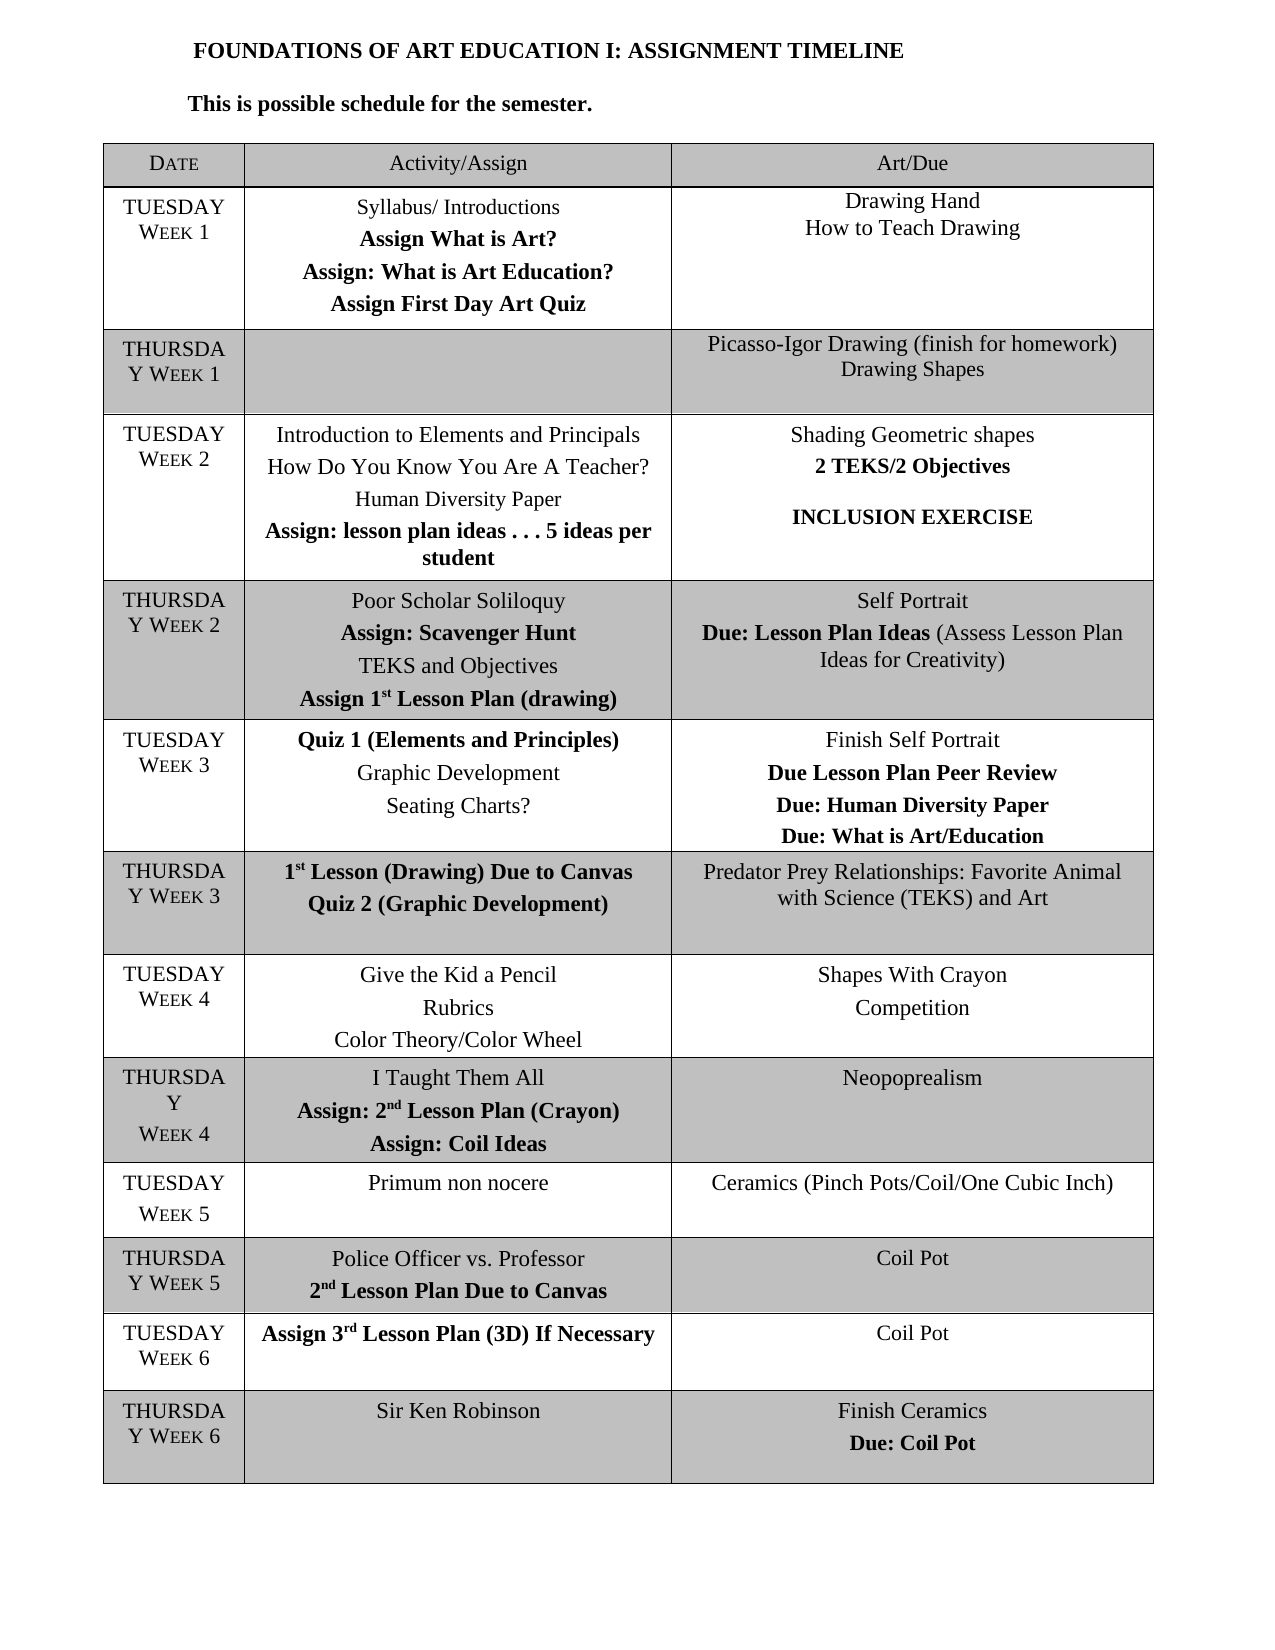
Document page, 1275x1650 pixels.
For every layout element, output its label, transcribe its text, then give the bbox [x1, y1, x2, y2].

table_cell Coil Pot [672, 1314, 1153, 1390]
table_cell 1st Lesson (Drawing) Due to Canvas Quiz 2 (Graphic Development) [245, 852, 671, 954]
table_cell THURSDAY Week 4 [104, 1058, 244, 1162]
table_cell THURSDAY Week 2 [104, 581, 244, 719]
table_cell TUESDAY Week 3 [104, 720, 244, 851]
table_cell I Taught Them All Assign: 2nd Lesson Plan (Crayon) Assign: Coil Ideas [245, 1058, 671, 1162]
table_cell TUESDAY Week 4 [104, 955, 244, 1057]
table_cell Finish Self Portrait Due Lesson Plan Peer Review Due: Human Diversity Paper Due: What is Art/Education [672, 720, 1153, 851]
table_cell TUESDAY Week 5 [104, 1163, 244, 1237]
table_cell Picasso-Igor Drawing (finish for homework) Drawing Shapes [672, 330, 1153, 413]
table_cell THURSDAY Week 5 [104, 1238, 244, 1312]
table_cell Sir Ken Robinson [245, 1391, 671, 1483]
table_cell Self Portrait Due: Lesson Plan Ideas (Assess Lesson Plan Ideas for Creativity) [672, 581, 1153, 719]
table_cell TUESDAY Week 1 [104, 188, 244, 329]
table_cell THURSDAY Week 1 [104, 330, 244, 413]
table_cell Police Officer vs. Professor 2nd Lesson Plan Due to Canvas [245, 1238, 671, 1312]
table_cell Ceramics (Pinch Pots/Coil/One Cubic Inch) [672, 1163, 1153, 1237]
table_cell Primum non nocere [245, 1163, 671, 1237]
table_cell Assign 3rd Lesson Plan (3D) If Necessary [245, 1314, 671, 1390]
table_cell [245, 330, 671, 413]
table_cell Give the Kid a Pencil Rubrics Color Theory/Color Wheel [245, 955, 671, 1057]
table_cell Shading Geometric shapes 2 TEKS/2 Objectives INCLUSION EXERCISE [672, 415, 1153, 579]
table_header Activity/Assign [245, 144, 671, 186]
table_cell Syllabus/ Introductions Assign What is Art? Assign: What is Art Education? Assign First Day Art Quiz [245, 188, 671, 329]
table_cell TUESDAY Week 2 [104, 415, 244, 579]
text This is possible schedule for the semester. [187, 90, 1153, 117]
table_cell Drawing Hand How to Teach Drawing [672, 188, 1153, 329]
table_cell Predator Prey Relationships: Favorite Animal with Science (TEKS) and Art [672, 852, 1153, 954]
table_cell Shapes With Crayon Competition [672, 955, 1153, 1057]
table_cell THURSDAY Week 3 [104, 852, 244, 954]
text FOUNDATIONS OF ART EDUCATION I: ASSIGNMENT TIMELINE [187, 37, 1153, 64]
table_header Art/Due [672, 144, 1153, 186]
table_cell Poor Scholar Soliloquy Assign: Scavenger Hunt TEKS and Objectives Assign 1st Lesson Plan (drawing) [245, 581, 671, 719]
table_cell Quiz 1 (Elements and Principles) Graphic Development Seating Charts? [245, 720, 671, 851]
table_cell THURSDAY Week 6 [104, 1391, 244, 1483]
table_cell Neopoprealism [672, 1058, 1153, 1162]
table_cell Introduction to Elements and Principals How Do You Know You Are A Teacher? Human Diversity Paper Assign: lesson plan ideas . . . 5 ideas per student [245, 415, 671, 579]
table_header Date [104, 144, 244, 186]
table_cell Coil Pot [672, 1238, 1153, 1312]
table_cell Finish Ceramics Due: Coil Pot [672, 1391, 1153, 1483]
table_cell TUESDAY Week 6 [104, 1314, 244, 1390]
